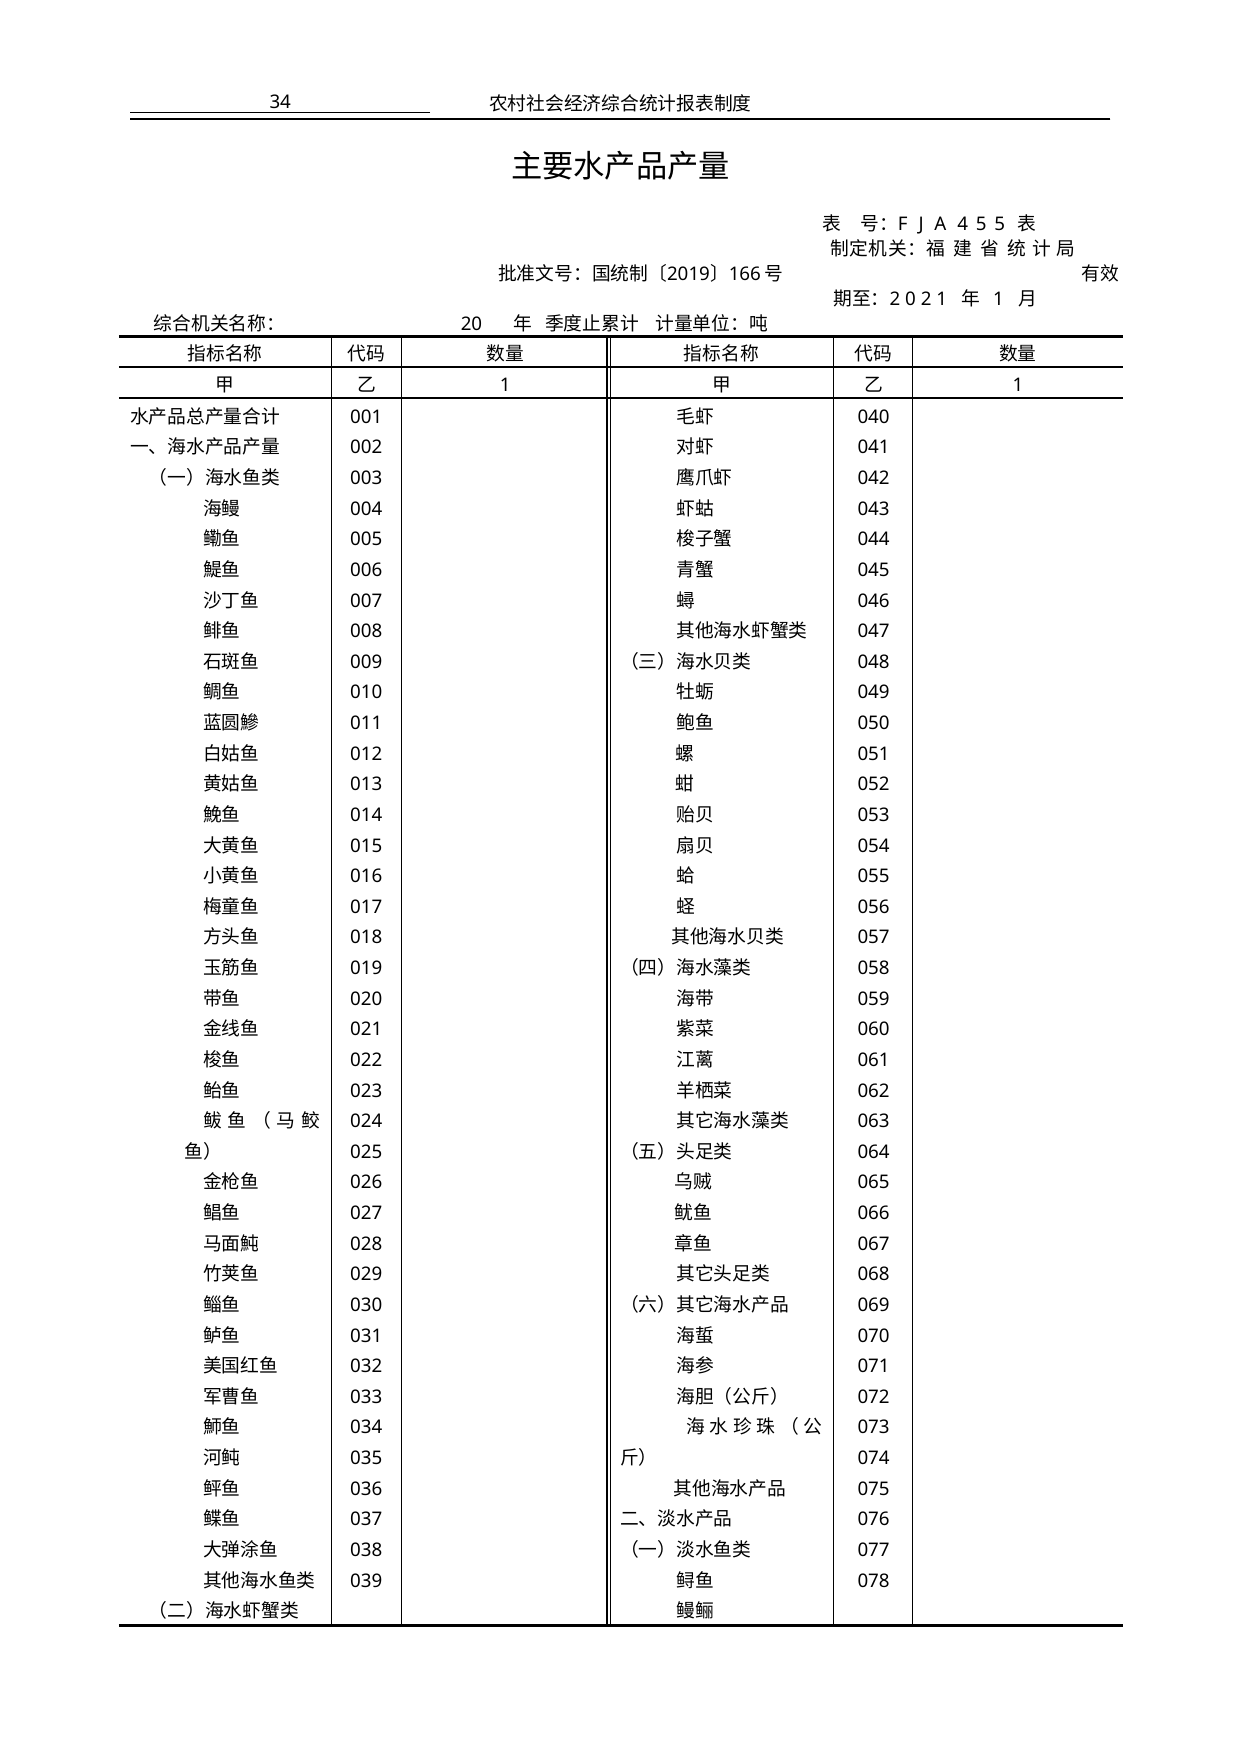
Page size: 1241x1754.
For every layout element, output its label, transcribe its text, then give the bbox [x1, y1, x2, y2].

table_header 指标名称 [611, 338, 833, 366]
text 主要水产品产量 [130, 148, 1110, 185]
text 表 号：F J A 4 5 5 表 [818, 210, 1121, 235]
text 批准文号：国统制〔2019〕166号 有效期至：2 0 2 1 年 1 月 [130, 260, 1121, 310]
table_cell [402, 399, 606, 1624]
table_header 代码 [332, 338, 401, 366]
table_header 数量 [913, 338, 1123, 366]
table_cell 甲 [119, 368, 331, 397]
table_cell 毛虾 对虾 鹰爪虾 虾蛄 梭子蟹 青蟹 蟳 其他海水虾蟹类 （三）海水贝类 牡蛎 鲍鱼 螺 蚶 贻贝 扇贝 蛤 蛏 其他海水贝类 （四）海水藻类 海带 紫菜 江蓠 羊栖菜 其它海水藻类 （五）头足类 乌贼 鱿鱼 章鱼 其它头足类 （六）其它海水产品 海蜇 海参 海胆（公斤） 海水珍珠（公斤） 其他海水产品 二、淡水产品 （一）淡水鱼类 鲟鱼 鳗鲡 [611, 399, 833, 1624]
table_cell 乙 [332, 368, 401, 397]
table_cell [913, 399, 1123, 1624]
table_cell 001 002 003 004 005 006 007 008 009 010 011 012 013 014 015 016 017 018 019 020 021 022 023 024 025 026 027 028 029 030 031 032 033 034 035 036 037 038 039 [332, 399, 401, 1624]
table_header 数量 [402, 338, 606, 366]
table_cell 1 [913, 368, 1123, 397]
table_header 指标名称 [119, 338, 331, 366]
table_cell 1 [402, 368, 606, 397]
text 制定机关：福 建 省 统 计 局 [130, 235, 1121, 260]
table_cell 040 041 042 043 044 045 046 047 048 049 050 051 052 053 054 055 056 057 058 059 060 061 062 063 064 065 066 067 068 069 070 071 072 073 074 075 076 077 078 [834, 399, 912, 1624]
table_cell 乙 [834, 368, 912, 397]
table_cell 水产品总产量合计 一、海水产品产量 （一）海水鱼类 海鳗 鳓鱼 鯷鱼 沙丁鱼 鲱鱼 石斑鱼 鲷鱼 蓝圆鰺 白姑鱼 黄姑鱼 鮸鱼 大黄鱼 小黄鱼 梅童鱼 方头鱼 玉筋鱼 带鱼 金线鱼 梭鱼 鲐鱼 鲅鱼（马鲛鱼） 金枪鱼 鲳鱼 马面魨 竹荚鱼 鲻鱼 鲈鱼 美国红鱼 军曹鱼 魳鱼 河鲀 鲆鱼 鲽鱼 大弹涂鱼 其他海水鱼类 （二）海水虾蟹类 [119, 399, 331, 1624]
text 综合机关名称： 20 年 季度止累计 计量单位：吨 [130, 310, 1121, 335]
table_header 代码 [834, 338, 912, 366]
table_cell 甲 [611, 368, 833, 397]
